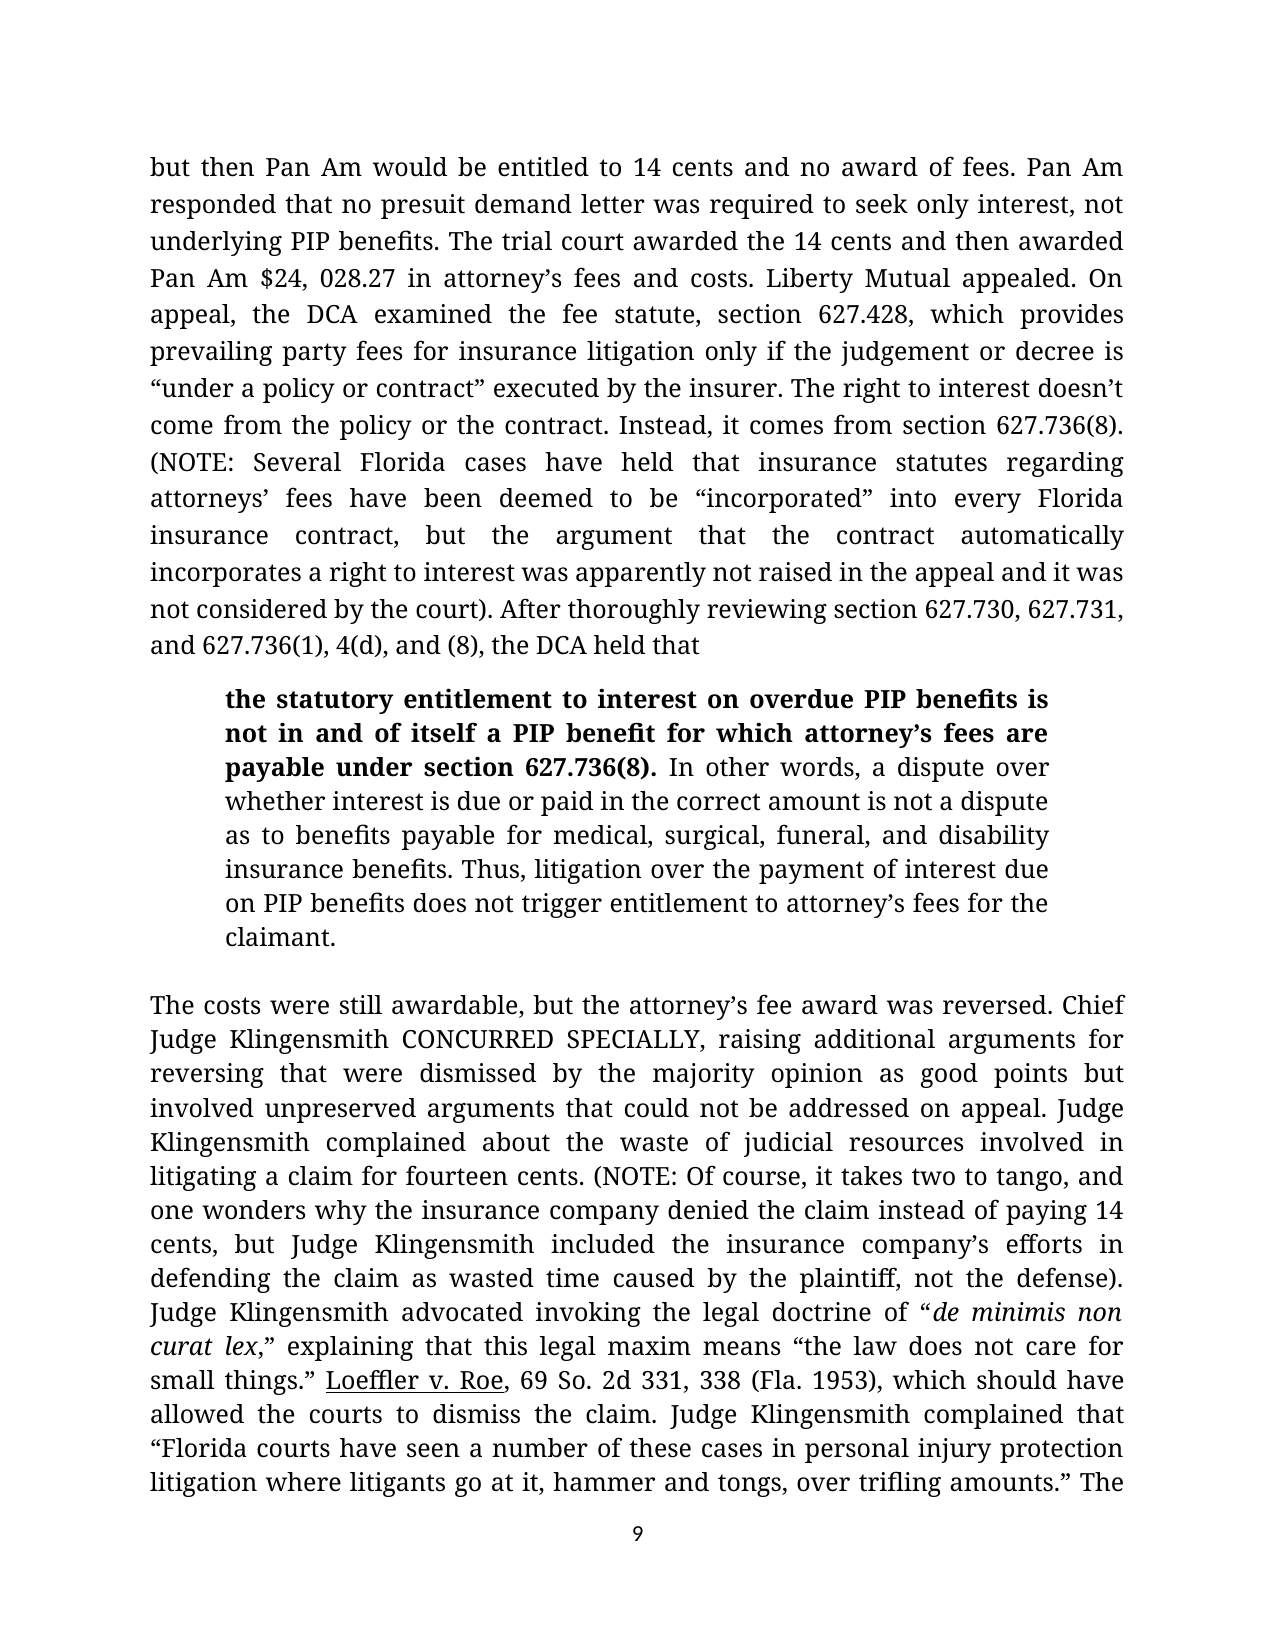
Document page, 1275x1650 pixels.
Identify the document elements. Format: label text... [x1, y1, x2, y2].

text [150, 150, 1125, 662]
text the statutory entitlement to interest on overdue PIP benefits is not in and of itself a PIP benefit for which attorney’s fees are payable under section 627.736(8). In other words, a dispute over whether interest is due or paid in the correct amount is not a dispute as to benefits payable for medical, surgical, funeral, and disability insurance benefits. Thus, litigation over the payment of interest due on PIP benefits does not trigger entitlement to attorney’s fees for the claimant. [225, 681, 1050, 954]
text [150, 988, 1125, 1499]
